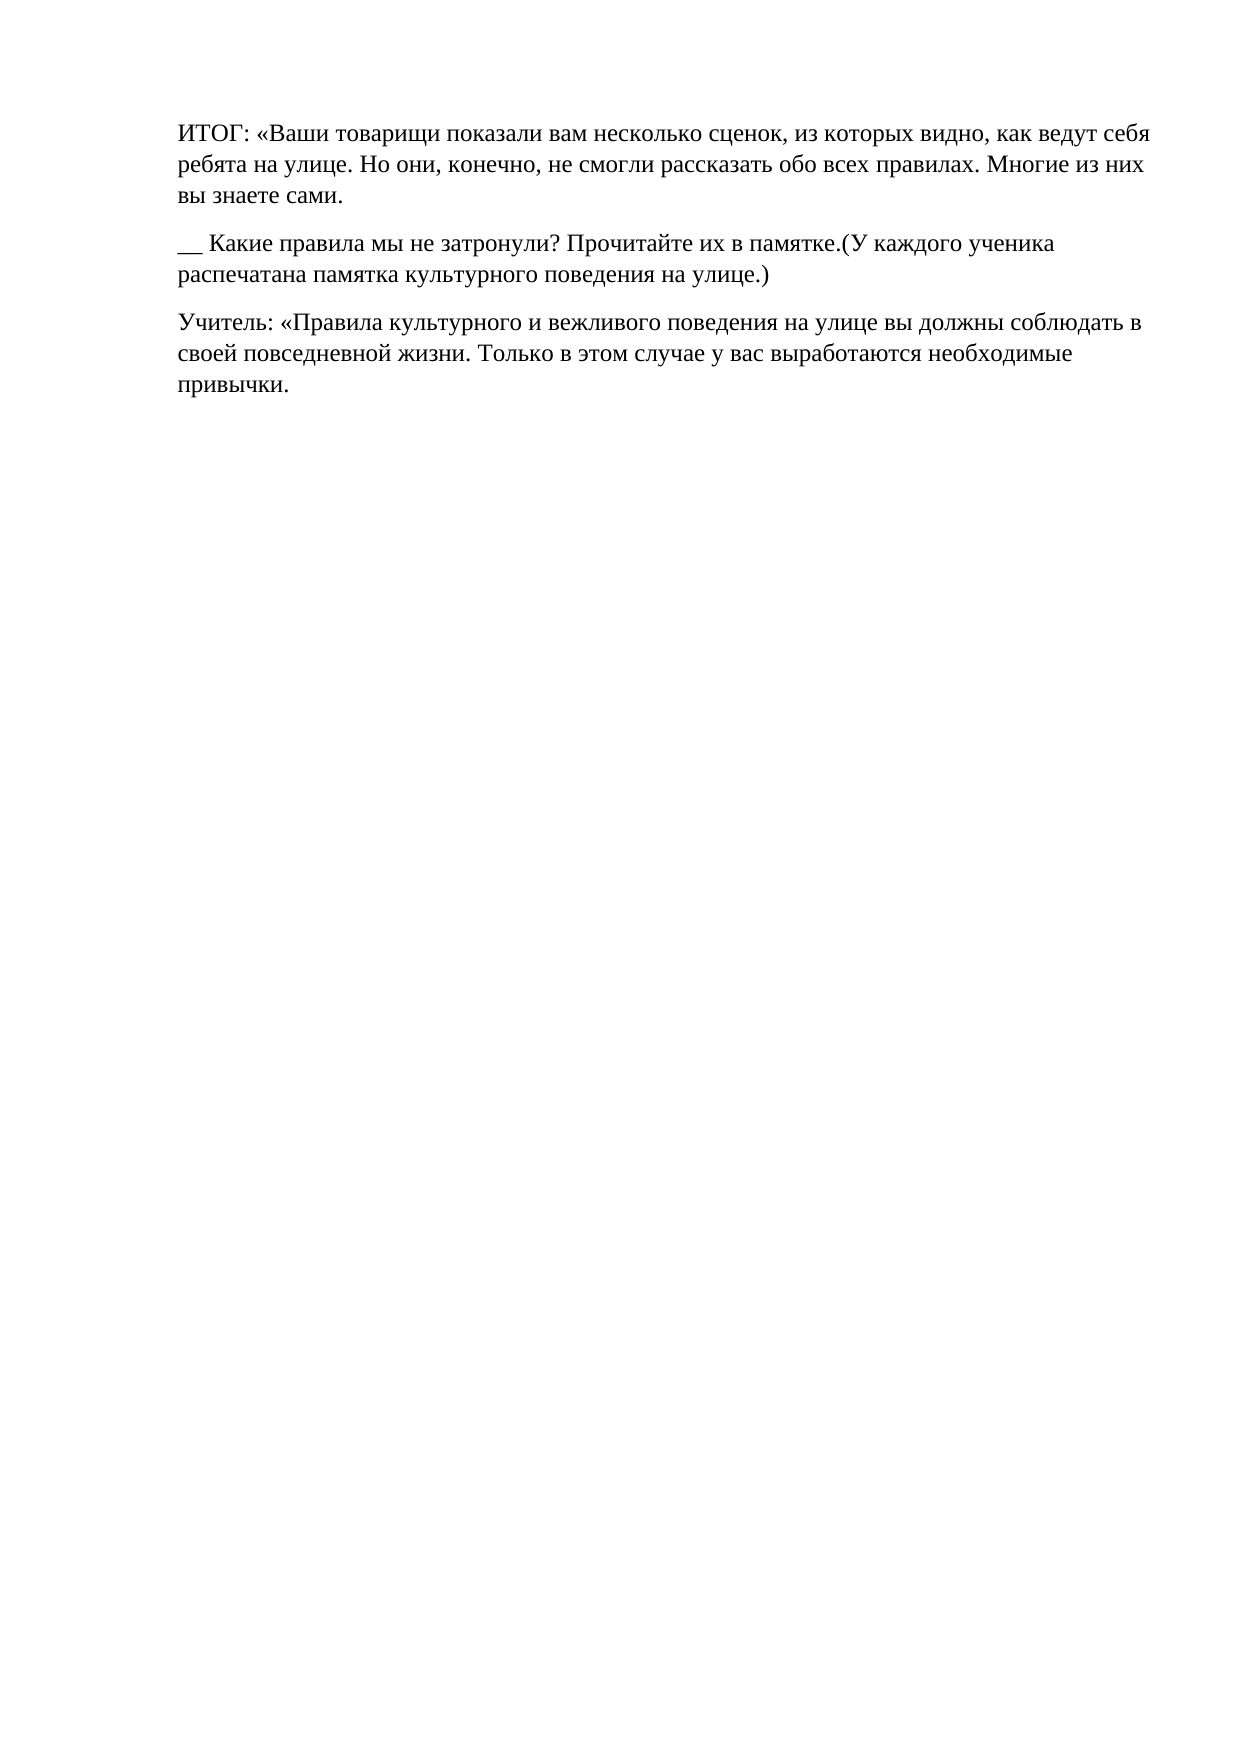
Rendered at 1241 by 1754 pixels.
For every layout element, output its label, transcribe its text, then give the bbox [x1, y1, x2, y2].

text ИТОГ: «Ваши товарищи показали вам несколько сценок, из которых видно, как ведут себя ребята на улице. Но они, конечно, не смогли рассказать обо всех правилах. Многие из них вы знаете сами. [177, 118, 1152, 209]
text __ Какие правила мы не затронули? Прочитайте их в памятке.(У каждого ученика распечатана памятка культурного поведения на улице.) [177, 228, 1152, 288]
text Учитель: «Правила культурного и вежливого поведения на улице вы должны соблюдать в своей повседневной жизни. Только в этом случае у вас выработаются необходимые привычки. [177, 307, 1152, 397]
